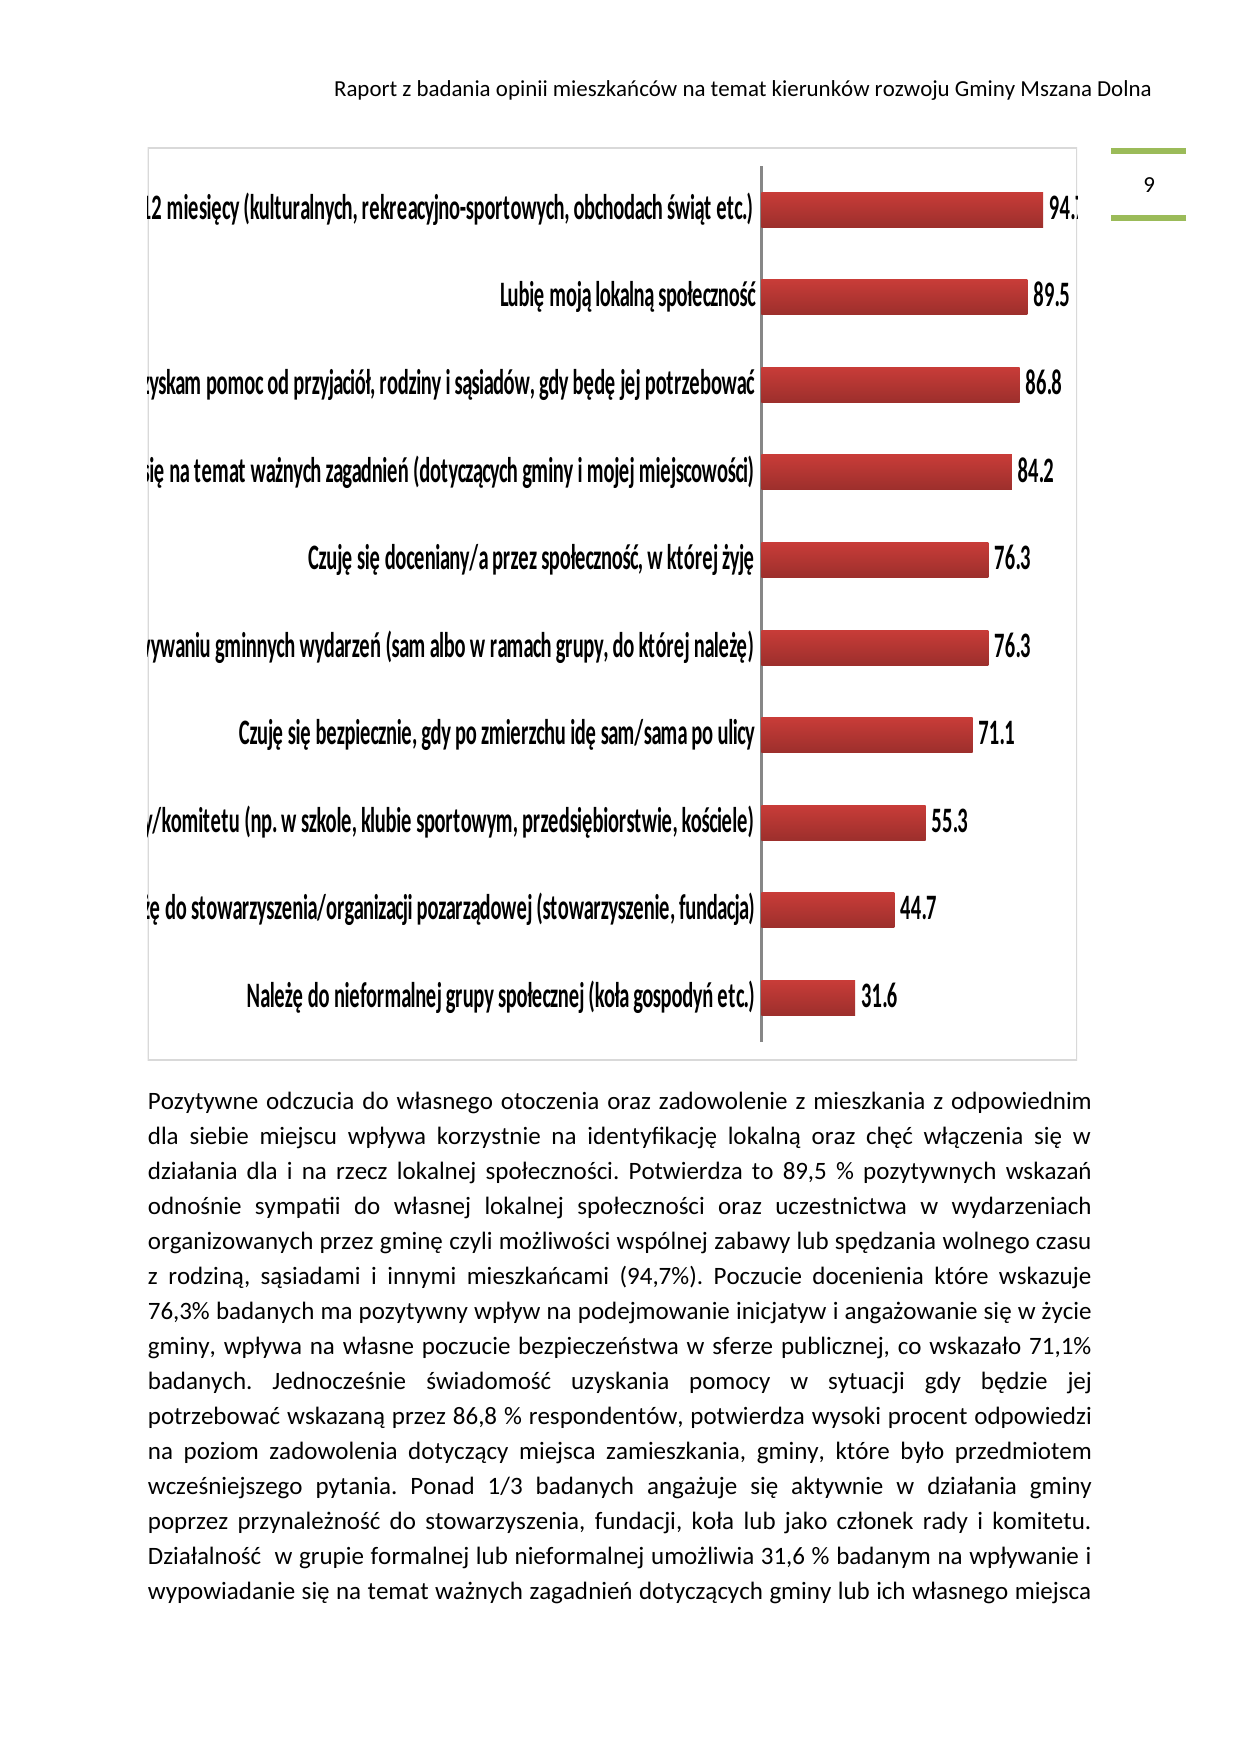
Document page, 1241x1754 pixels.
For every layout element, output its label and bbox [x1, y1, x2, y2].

text [148, 1085, 1093, 1606]
